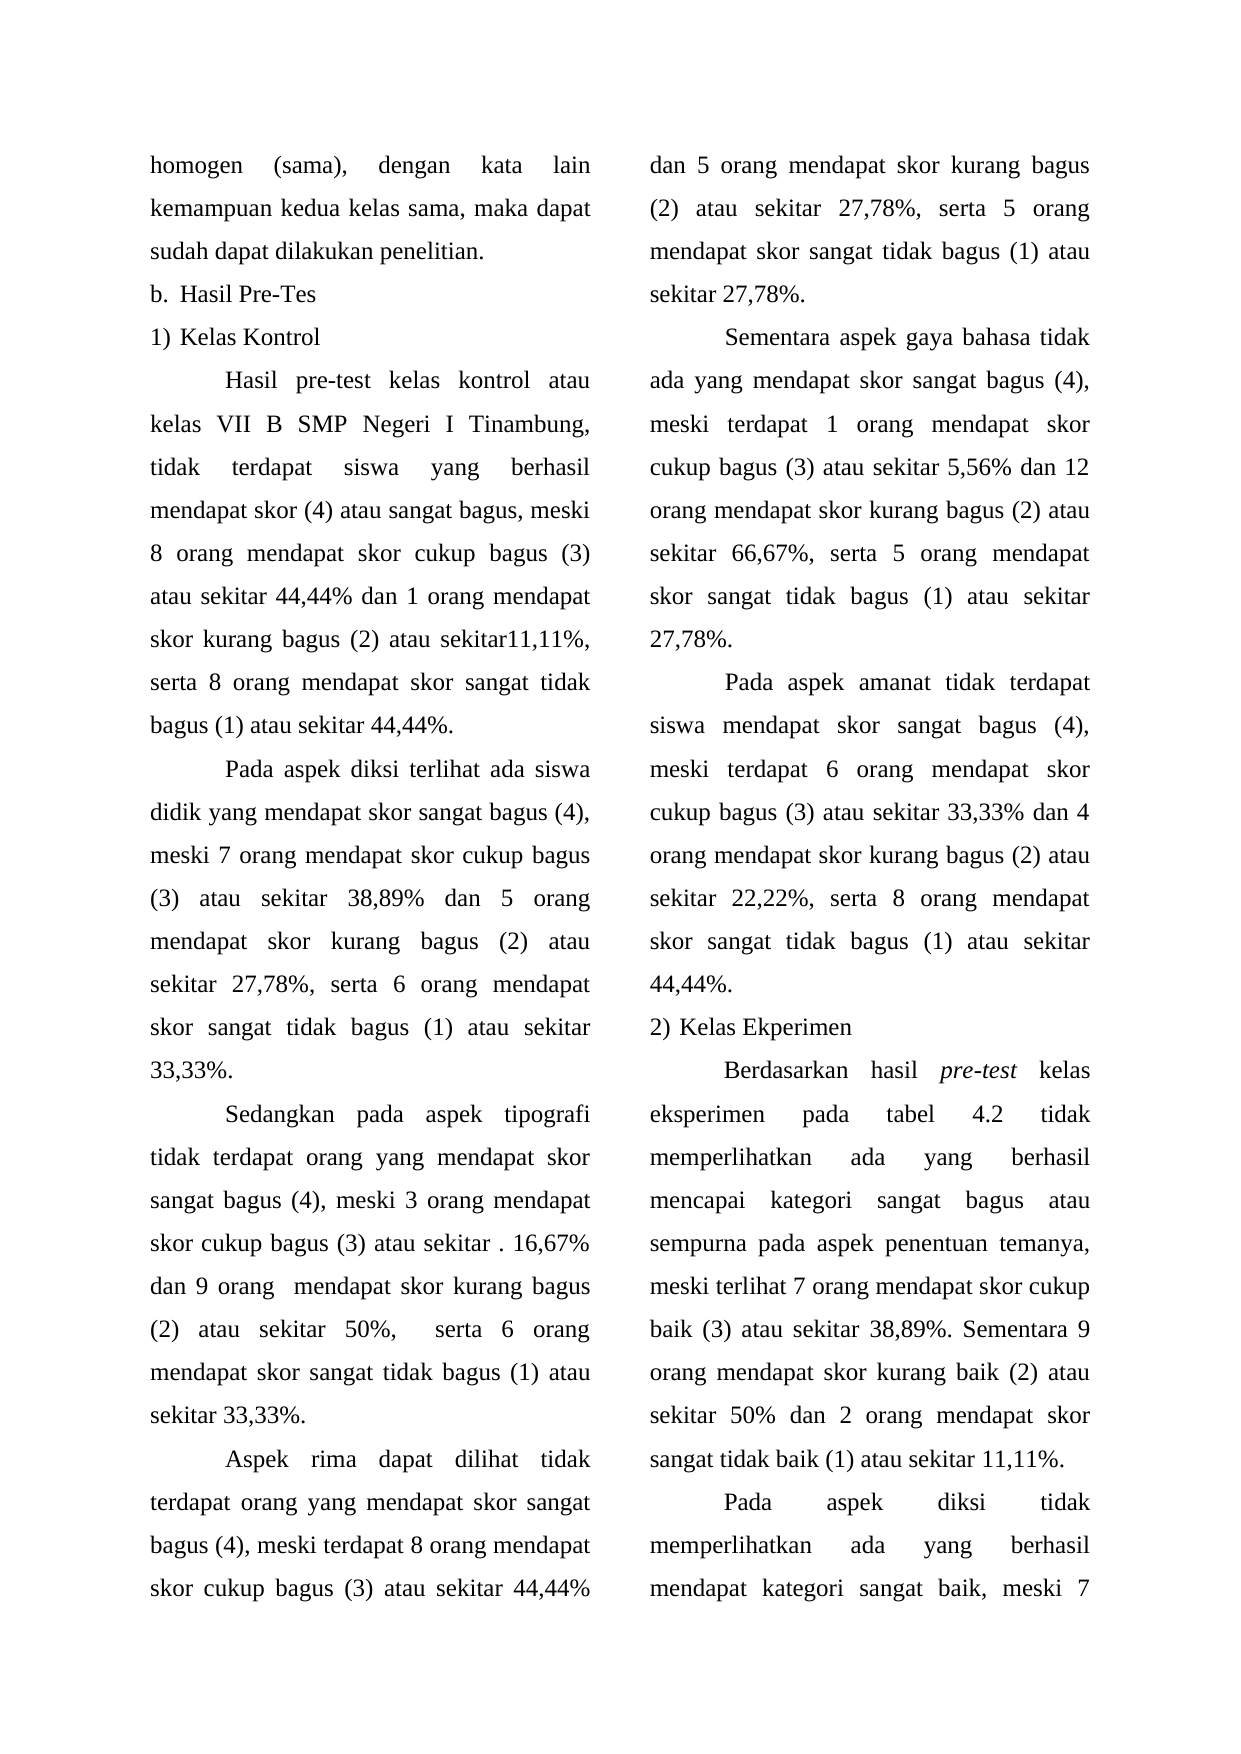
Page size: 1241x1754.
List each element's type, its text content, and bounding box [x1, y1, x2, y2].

text Pada aspek diksi terlihat ada siswa didik yang mendapat skor sangat bagus (4), meski 7 orang mendapat skor cukup bagus (3) atau sekitar 38,89% dan 5 orang mendapat skor kurang bagus (2) atau sekitar 27,78%, serta 6 orang mendapat skor sangat tidak bagus (1) atau sekitar 33,33%. [150, 754, 591, 1084]
list Berdasarkan hasil pre-test kelas eksperimen pada tabel 4.2 tidak memperlihatkan ada yang berhasil mencapai kategori sangat bagus atau sempurna pada aspek penentuan temanya, meski terlihat 7 orang mendapat skor cukup baik (3) atau sekitar 38,89%. Sementara 9 orang mendapat skor kurang baik (2) atau sekitar 50% dan 2 orang mendapat skor sangat tidak baik (1) atau sekitar 11,11%. [649, 1056, 1090, 1472]
text Aspek rima dapat dilihat tidak terdapat orang yang mendapat skor sangat bagus (4), meski terdapat 8 orang mendapat skor cukup bagus (3) atau sekitar 44,44% dan 5 orang mendapat skor kurang bagus (2) atau sekitar 27,78%, serta 5 orang mendapat skor sangat tidak bagus (1) atau sekitar 27,78%. [649, 150, 1090, 308]
text Hasil pre-test kelas kontrol atau kelas VII B SMP Negeri I Tinambung, tidak terdapat siswa yang berhasil mendapat skor (4) atau sangat bagus, meski 8 orang mendapat skor cukup bagus (3) atau sekitar 44,44% dan 1 orang mendapat skor kurang bagus (2) atau sekitar11,11%, serta 8 orang mendapat skor sangat tidak bagus (1) atau sekitar 44,44%. [150, 366, 591, 739]
text Pada aspek amanat tidak terdapat siswa mendapat skor sangat bagus (4), meski terdapat 6 orang mendapat skor cukup bagus (3) atau sekitar 33,33% dan 4 orang mendapat skor kurang bagus (2) atau sekitar 22,22%, serta 8 orang mendapat skor sangat tidak bagus (1) atau sekitar 44,44%. [649, 667, 1090, 998]
text Sedangkan pada aspek tipografi tidak terdapat orang yang mendapat skor sangat bagus (4), meski 3 orang mendapat skor cukup bagus (3) atau sekitar . 16,67% dan 9 orang mendapat skor kurang bagus (2) atau sekitar 50%, serta 6 orang mendapat skor sangat tidak bagus (1) atau sekitar 33,33%. [150, 1099, 591, 1429]
list Kelas Kontrol [150, 322, 591, 351]
list Hasil Pre-Tes [150, 279, 591, 308]
text Sementara aspek gaya bahasa tidak ada yang mendapat skor sangat bagus (4), meski terdapat 1 orang mendapat skor cukup bagus (3) atau sekitar 5,56% dan 12 orang mendapat skor kurang bagus (2) atau sekitar 66,67%, serta 5 orang mendapat skor sangat tidak bagus (1) atau sekitar 27,78%. [649, 322, 1090, 653]
text Aspek rima dapat dilihat tidak terdapat orang yang mendapat skor sangat bagus (4), meski terdapat 8 orang mendapat skor cukup bagus (3) atau sekitar 44,44% dan 5 orang mendapat skor kurang bagus (2) atau sekitar 27,78%, serta 5 orang mendapat skor sangat tidak bagus (1) atau sekitar 27,78%. [150, 1444, 591, 1602]
list Kelas Ekperimen [649, 1012, 1090, 1041]
